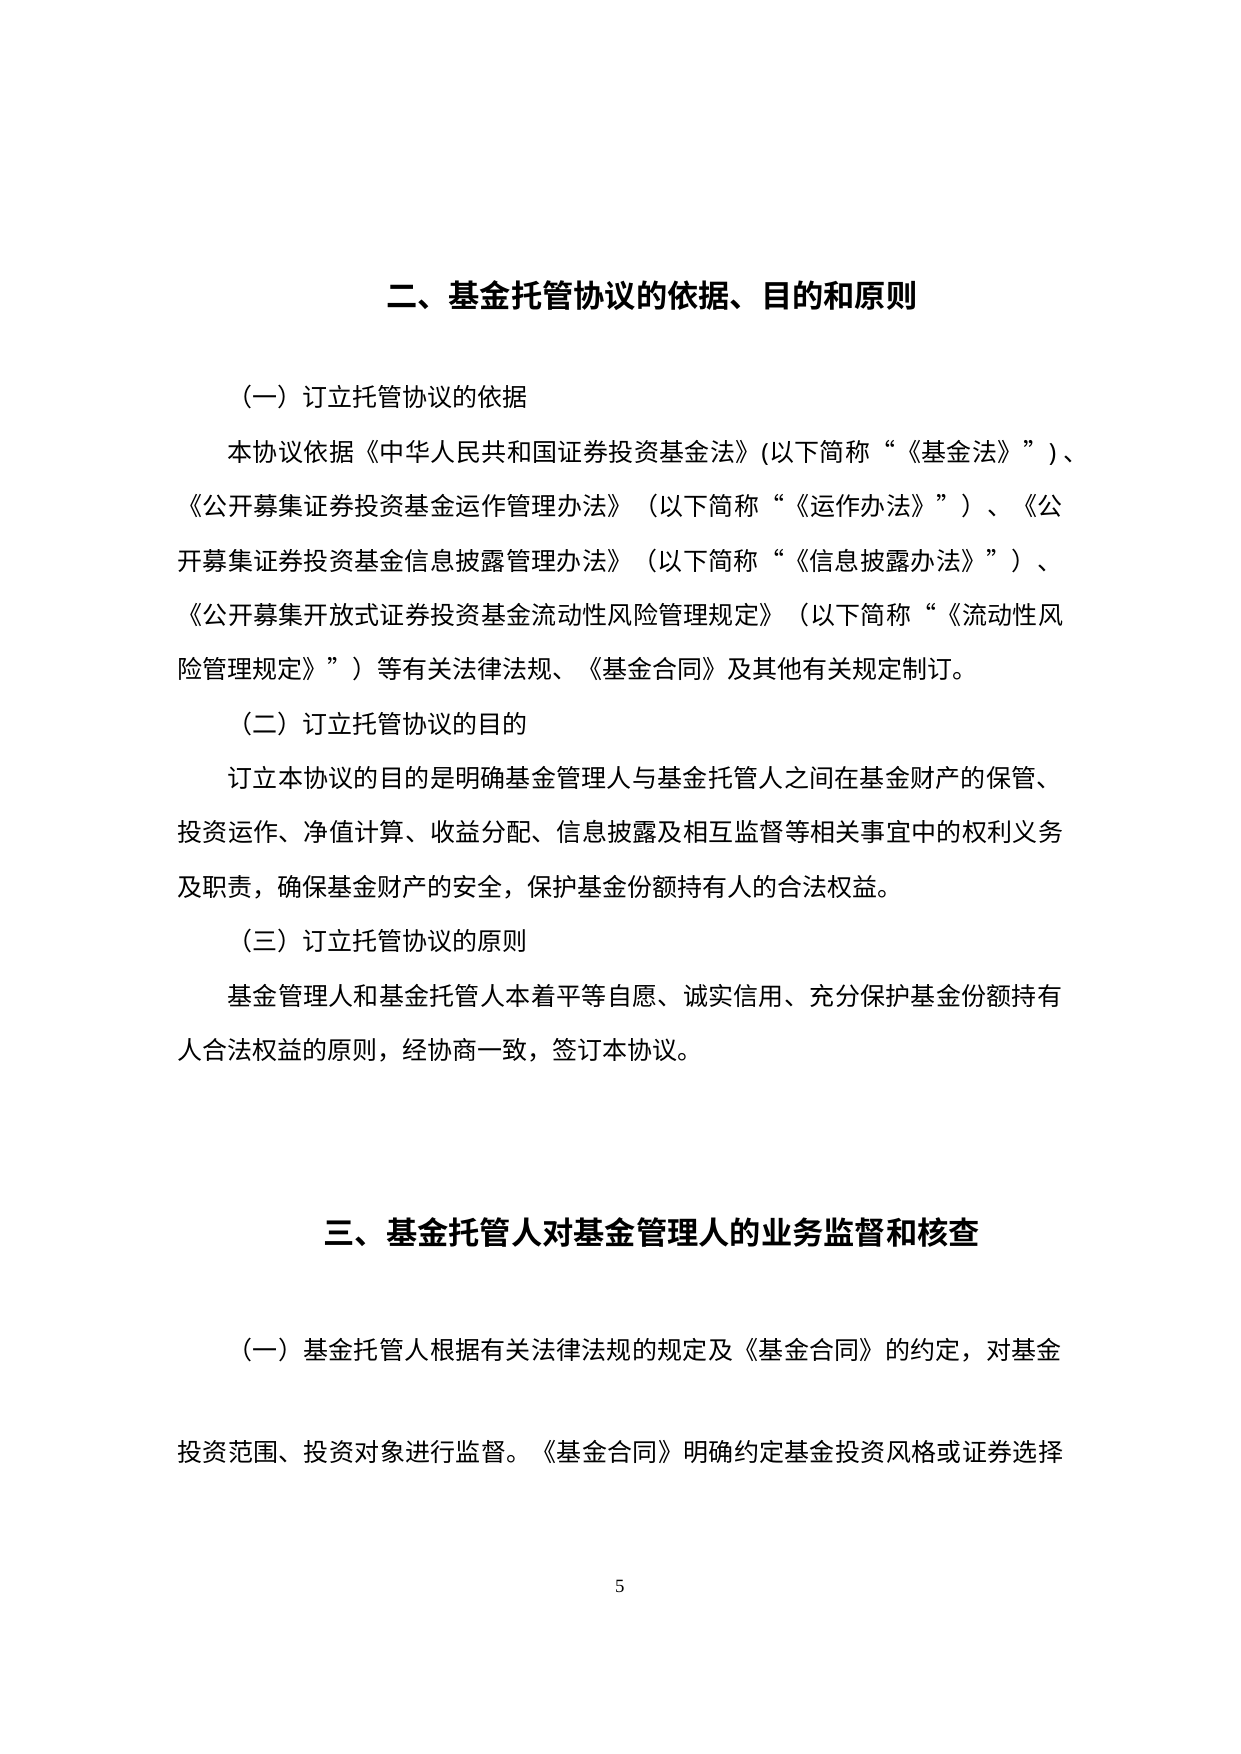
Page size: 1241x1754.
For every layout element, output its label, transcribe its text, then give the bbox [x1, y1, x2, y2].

subtitle 三、基金托管人对基金管理人的业务监督和核查 [177, 1197, 1063, 1265]
text （三）订立托管协议的原则 [177, 922, 1063, 958]
text 订立本协议的目的是明确基金管理人与基金托管人之间在基金财产的保管、投资运作、净值计算、收益分配、信息披露及相互监督等相关事宜中的权利义务及职责，确保基金财产的安全，保护基金份额持有人的合法权益。 [177, 758, 1063, 903]
text （二）订立托管协议的目的 [177, 704, 1063, 740]
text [177, 1314, 1063, 1484]
text 本协议依据《中华人民共和国证券投资基金法》(以下简称“《基金法》”) 、《公开募集证券投资基金运作管理办法》（以下简称“《运作办法》”）、《公开募集证券投资基金信息披露管理办法》（以下简称“《信息披露办法》”）、《公开募集开放式证券投资基金流动性风险管理规定》（以下简称“《流动性风险管理规定》”）等有关法律法规、《基金合同》及其他有关规定制订。 [177, 432, 1063, 686]
text 基金管理人和基金托管人本着平等自愿、诚实信用、充分保护基金份额持有人合法权益的原则，经协商一致，签订本协议。 [177, 976, 1063, 1067]
text （一）订立托管协议的依据 [177, 378, 1063, 414]
subtitle 二、基金托管协议的依据、目的和原则 [177, 260, 1063, 328]
